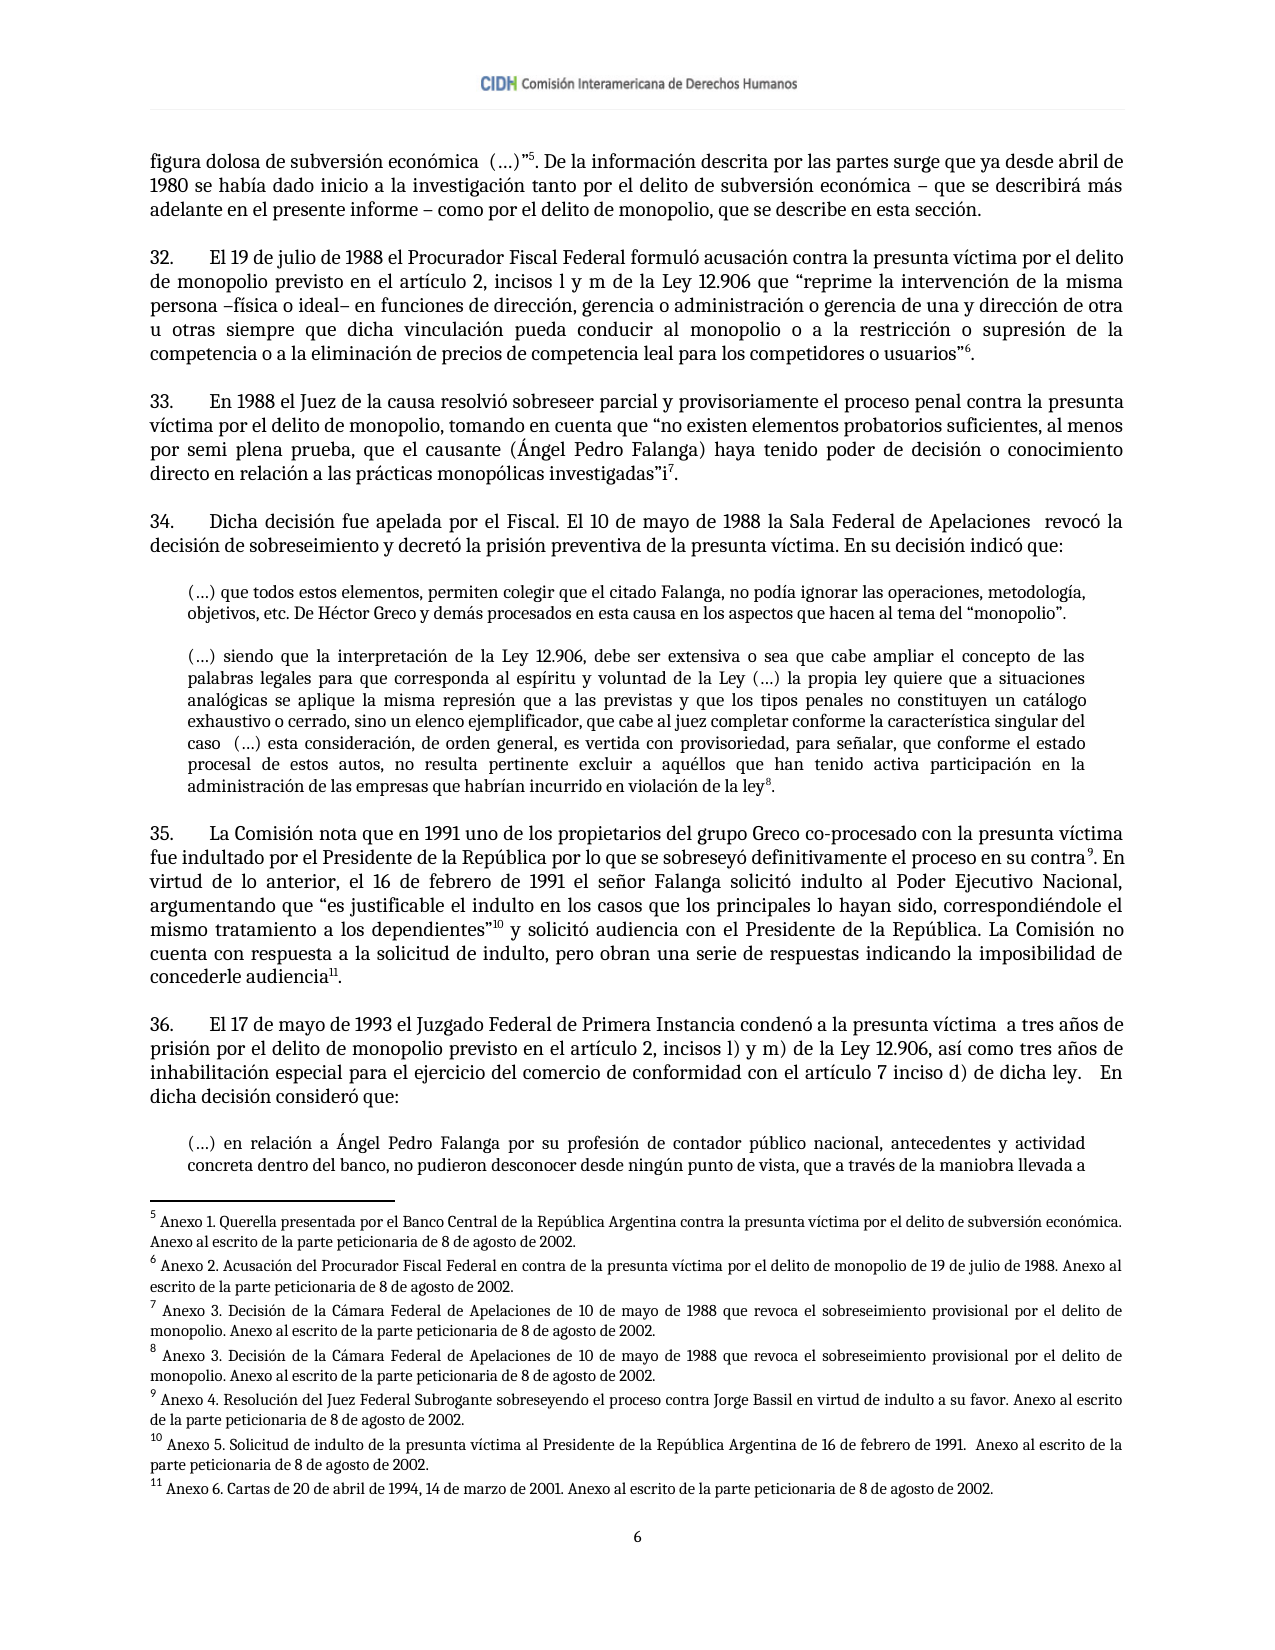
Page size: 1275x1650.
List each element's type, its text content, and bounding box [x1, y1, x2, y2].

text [187, 1133, 1087, 1176]
text (…) siendo que la interpretación de la Ley 12.906, debe ser extensiva o sea que cabe ampliar el concepto de las palabras legales para que corresponda al espíritu y voluntad de la Ley (…) la propia ley quiere que a situaciones analógicas se aplique la misma represión que a las previstas y que los tipos penales no constituyen un catálogo exhaustivo o cerrado, sino un elenco ejemplificador, que cabe al juez completar conforme la característica singular del caso (…) esta consideración, de orden general, es vertida con provisoriedad, para señalar, que conforme el estado procesal de estos autos, no resulta pertinente excluir a aquéllos que han tenido activa participación en la administración de las empresas que habrían incurrido en violación de la ley. [187, 646, 1087, 797]
list En 1988 el Juez de la causa resolvió sobreseer parcial y provisoriamente el proceso penal contra la presunta víctima por el delito de monopolio, tomando en cuenta que “no existen elementos probatorios suficientes, al menos por semi plena prueba, que el causante (Ángel Pedro Falanga) haya tenido poder de decisión o conocimiento directo en relación a las prácticas monopólicas investigadas”i. [150, 389, 1125, 485]
list Dicha decisión fue apelada por el Fiscal. El 10 de mayo de 1988 la Sala Federal de Apelaciones revocó la decisión de sobreseimiento y decretó la prisión preventiva de la presunta víctima. En su decisión indicó que: [150, 509, 1125, 557]
list La Comisión nota que en 1991 uno de los propietarios del grupo Greco co-procesado con la presunta víctima fue indultado por el Presidente de la República por lo que se sobreseyó definitivamente el proceso en su contra. En virtud de lo anterior, el 16 de febrero de 1991 el señor Falanga solicitó indulto al Poder Ejecutivo Nacional, argumentando que “es justificable el indulto en los casos que los principales lo hayan sido, correspondiéndole el mismo tratamiento a los dependientes” y solicitó audiencia con el Presidente de la República. La Comisión no cuenta con respuesta a la solicitud de indulto, pero obran una serie de respuestas indicando la imposibilidad de concederle audiencia. [150, 821, 1125, 989]
text (…) que todos estos elementos, permiten colegir que el citado Falanga, no podía ignorar las operaciones, metodología, objetivos, etc. De Héctor Greco y demás procesados en esta causa en los aspectos que hacen al tema del “monopolio”. [187, 581, 1087, 624]
list El 19 de julio de 1988 el Procurador Fiscal Federal formuló acusación contra la presunta víctima por el delito de monopolio previsto en el artículo 2, incisos l y m de la Ley 12.906 que “reprime la intervención de la misma persona –física o ideal– en funciones de dirección, gerencia o administración o gerencia de una y dirección de otra u otras siempre que dicha vinculación pueda conducir al monopolio o a la restricción o supresión de la competencia o a la eliminación de precios de competencia leal para los competidores o usuarios”. [150, 246, 1125, 366]
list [150, 150, 1125, 222]
picture [475, 75, 800, 93]
list El 17 de mayo de 1993 el Juzgado Federal de Primera Instancia condenó a la presunta víctima a tres años de prisión por el delito de monopolio previsto en el artículo 2, incisos l) y m) de la Ley 12.906, así como tres años de inhabilitación especial para el ejercicio del comercio de conformidad con el artículo 7 inciso d) de dicha ley. En dicha decisión consideró que: [150, 1013, 1125, 1109]
